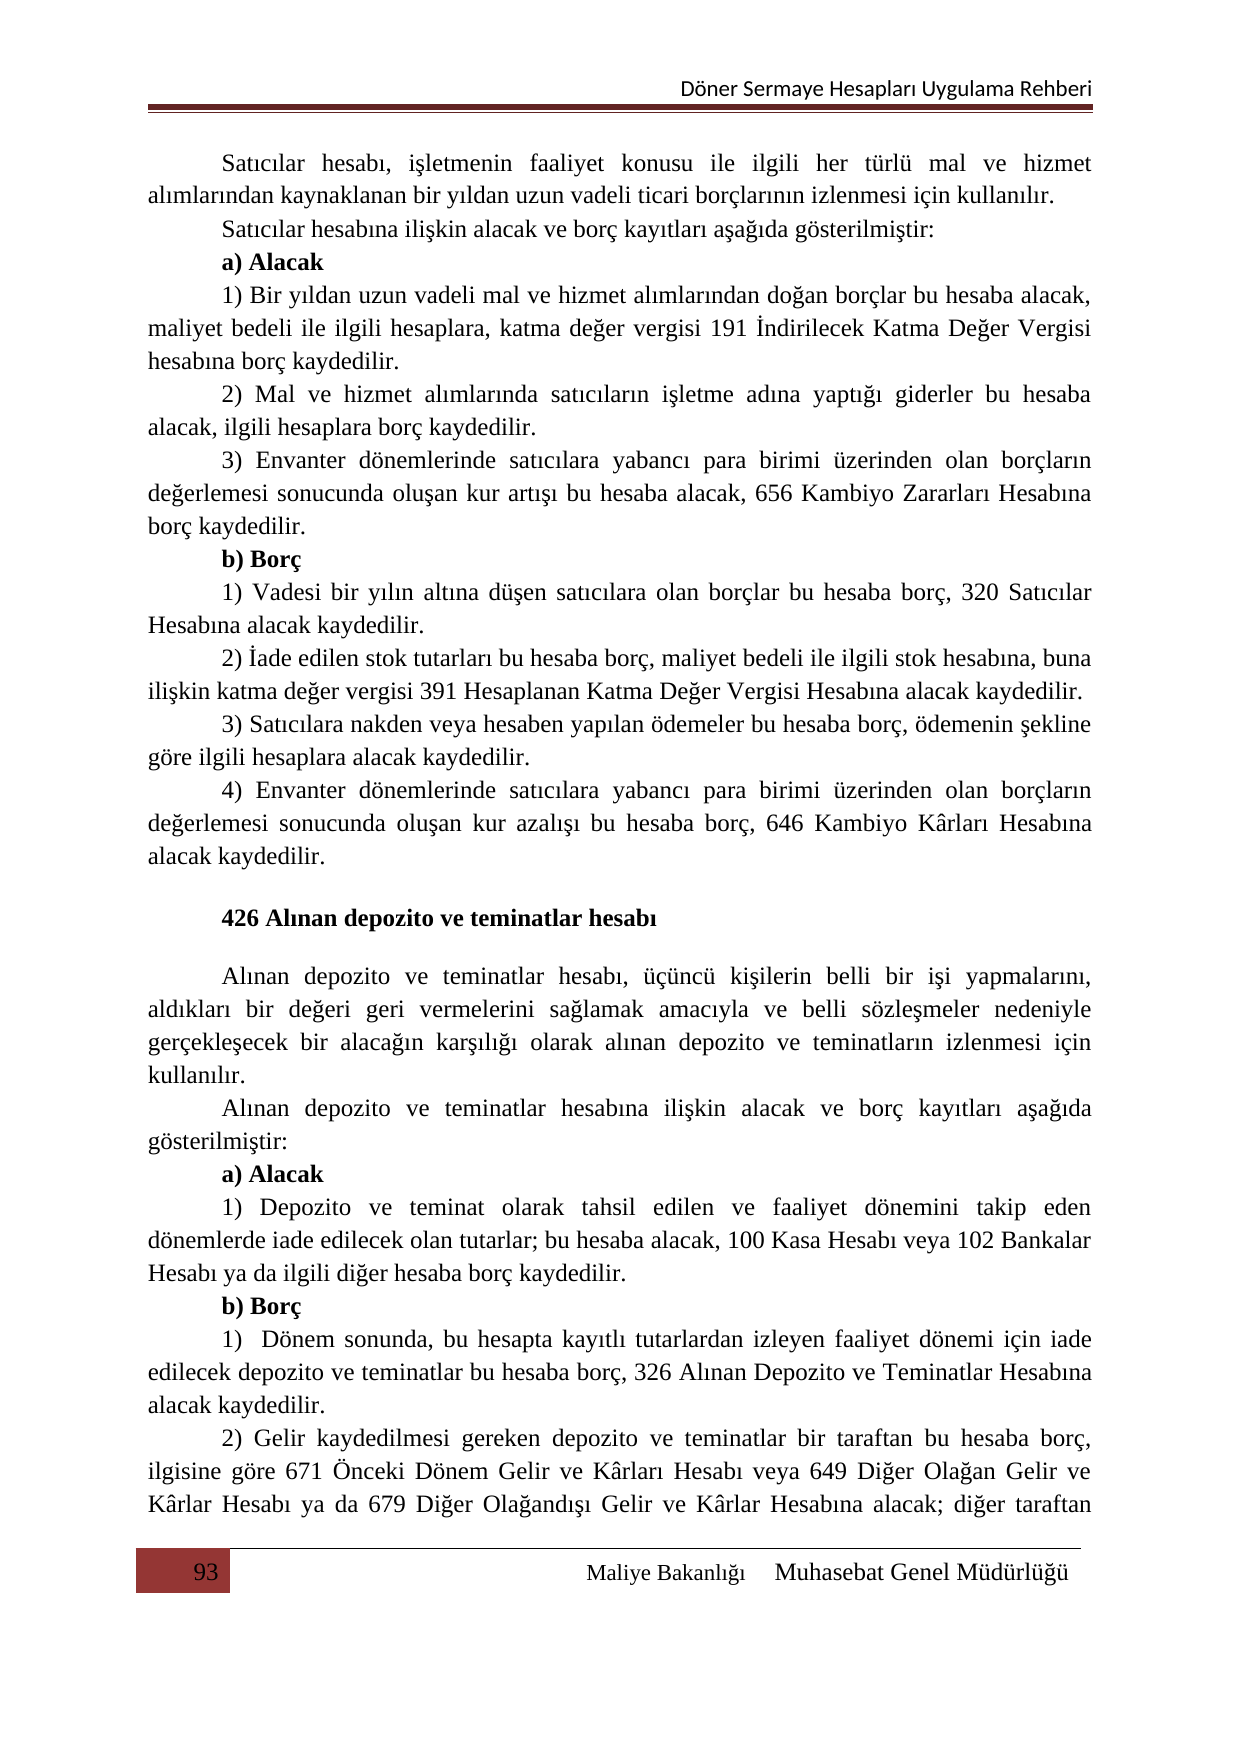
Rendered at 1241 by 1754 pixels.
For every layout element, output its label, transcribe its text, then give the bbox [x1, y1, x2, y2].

subtitle 426 Alınan depozito ve teminatlar hesabı [148, 903, 1093, 932]
text Alınan depozito ve teminatlar hesabı, üçüncü kişilerin belli bir işi yapmalarını, aldıkları bir değeri geri vermelerini sağlamak amacıyla ve belli sözleşmeler nedeniyle gerçekleşecek bir alacağın karşılığı olarak alınan depozito ve teminatların izlenmesi için kullanılır. [148, 961, 1093, 1089]
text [148, 1423, 1093, 1518]
text 2) İade edilen stok tutarları bu hesaba borç, maliyet bedeli ile ilgili stok hesabına, buna ilişkin katma değer vergisi 391 Hesaplanan Katma Değer Vergisi Hesabına alacak kaydedilir. [148, 643, 1093, 705]
text Satıcılar hesabı, işletmenin faaliyet konusu ile ilgili her türlü mal ve hizmet alımlarından kaynaklanan bir yıldan uzun vadeli ticari borçlarının izlenmesi için kullanılır. [148, 148, 1093, 209]
text 1) Bir yıldan uzun vadeli mal ve hizmet alımlarından doğan borçlar bu hesaba alacak, maliyet bedeli ile ilgili hesaplara, katma değer vergisi 191 İndirilecek Katma Değer Vergisi hesabına borç kaydedilir. [148, 280, 1093, 374]
text a) Alacak [148, 247, 1093, 275]
text 3) Satıcılara nakden veya hesaben yapılan ödemeler bu hesaba borç, ödemenin şekline göre ilgili hesaplara alacak kaydedilir. [148, 709, 1093, 771]
text 1) Vadesi bir yılın altına düşen satıcılara olan borçlar bu hesaba borç, 320 Satıcılar Hesabına alacak kaydedilir. [148, 577, 1093, 639]
text 4) Envanter dönemlerinde satıcılara yabancı para birimi üzerinden olan borçların değerlemesi sonucunda oluşan kur azalışı bu hesaba borç, 646 Kambiyo Kârları Hesabına alacak kaydedilir. [148, 775, 1093, 870]
text b) Borç [148, 1291, 1093, 1320]
text Satıcılar hesabına ilişkin alacak ve borç kayıtları aşağıda gösterilmiştir: [148, 214, 1093, 242]
text Alınan depozito ve teminatlar hesabına ilişkin alacak ve borç kayıtları aşağıda gösterilmiştir: [148, 1093, 1093, 1155]
text a) Alacak [148, 1159, 1093, 1188]
text 1) Depozito ve teminat olarak tahsil edilen ve faaliyet dönemini takip eden dönemlerde iade edilecek olan tutarlar; bu hesaba alacak, 100 Kasa Hesabı veya 102 Bankalar Hesabı ya da ilgili diğer hesaba borç kaydedilir. [148, 1192, 1093, 1287]
text 3) Envanter dönemlerinde satıcılara yabancı para birimi üzerinden olan borçların değerlemesi sonucunda oluşan kur artışı bu hesaba alacak, 656 Kambiyo Zararları Hesabına borç kaydedilir. [148, 445, 1093, 539]
text 2) Mal ve hizmet alımlarında satıcıların işletme adına yaptığı giderler bu hesaba alacak, ilgili hesaplara borç kaydedilir. [148, 379, 1093, 441]
text 1) Dönem sonunda, bu hesapta kayıtlı tutarlardan izleyen faaliyet dönemi için iade edilecek depozito ve teminatlar bu hesaba borç, 326 Alınan Depozito ve Teminatlar Hesabına alacak kaydedilir. [148, 1324, 1093, 1419]
text b) Borç [148, 544, 1093, 573]
